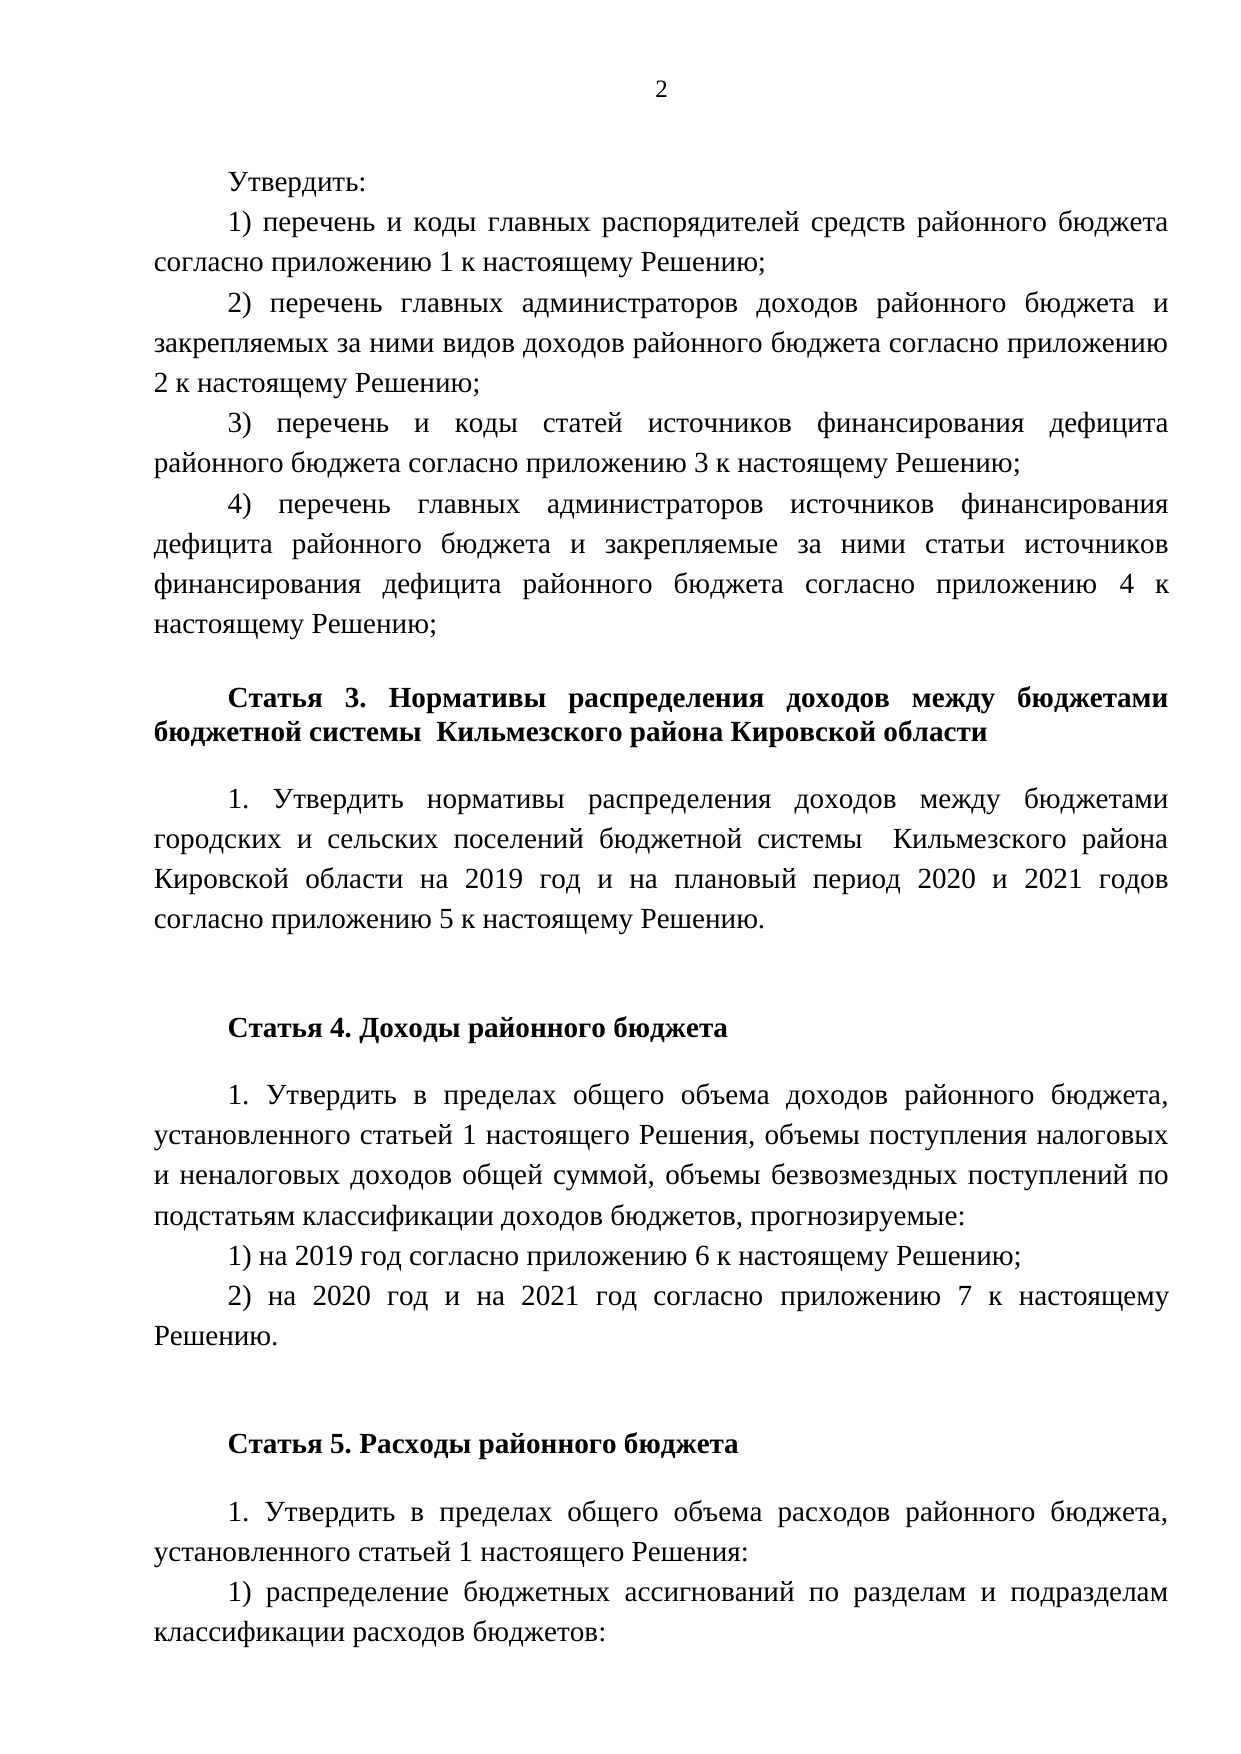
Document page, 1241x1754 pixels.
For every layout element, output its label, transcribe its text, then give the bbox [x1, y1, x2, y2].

text 1. Утвердить нормативы распределения доходов между бюджетами городских и сельских поселений бюджетной системы Кильмезского района Кировской области на 2019 год и на плановый период 2020 и 2021 годов согласно приложению 5 к настоящему Решению. [153, 781, 1169, 935]
text 2) на 2020 год и на 2021 год согласно приложению 7 к настоящему Решению. [153, 1278, 1169, 1352]
text 1) распределение бюджетных ассигнований по разделам и подразделам классификации расходов бюджетов: [153, 1574, 1169, 1648]
text 1. Утвердить в пределах общего объема доходов районного бюджета, установленного статьей 1 настоящего Решения, объемы поступления налоговых и неналоговых доходов общей суммой, объемы безвозмездных поступлений по подстатьям классификации доходов бюджетов, прогнозируемые: [153, 1077, 1169, 1231]
text 1) на 2019 год согласно приложению 6 к настоящему Решению; [153, 1238, 1169, 1271]
text Статья 3. Нормативы распределения доходов между бюджетами бюджетной системы Кильмезского района Кировской области [153, 680, 1169, 747]
text Статья 5. Расходы районного бюджета [153, 1427, 1169, 1460]
text Утвердить: [153, 164, 1169, 198]
text 1. Утвердить в пределах общего объема расходов районного бюджета, установленного статьей 1 настоящего Решения: [153, 1494, 1169, 1567]
text 2) перечень главных администраторов доходов районного бюджета и закрепляемых за ними видов доходов районного бюджета согласно приложению 2 к настоящему Решению; [153, 285, 1169, 399]
text 3) перечень и коды статей источников финансирования дефицита районного бюджета согласно приложению 3 к настоящему Решению; [153, 405, 1169, 479]
text 1) перечень и коды главных распорядителей средств районного бюджета согласно приложению 1 к настоящему Решению; [153, 204, 1169, 278]
text 4) перечень главных администраторов источников финансирования дефицита районного бюджета и закрепляемые за ними статьи источников финансирования дефицита районного бюджета согласно приложению 4 к настоящему Решению; [153, 486, 1169, 640]
text Статья 4. Доходы районного бюджета [153, 1010, 1169, 1043]
